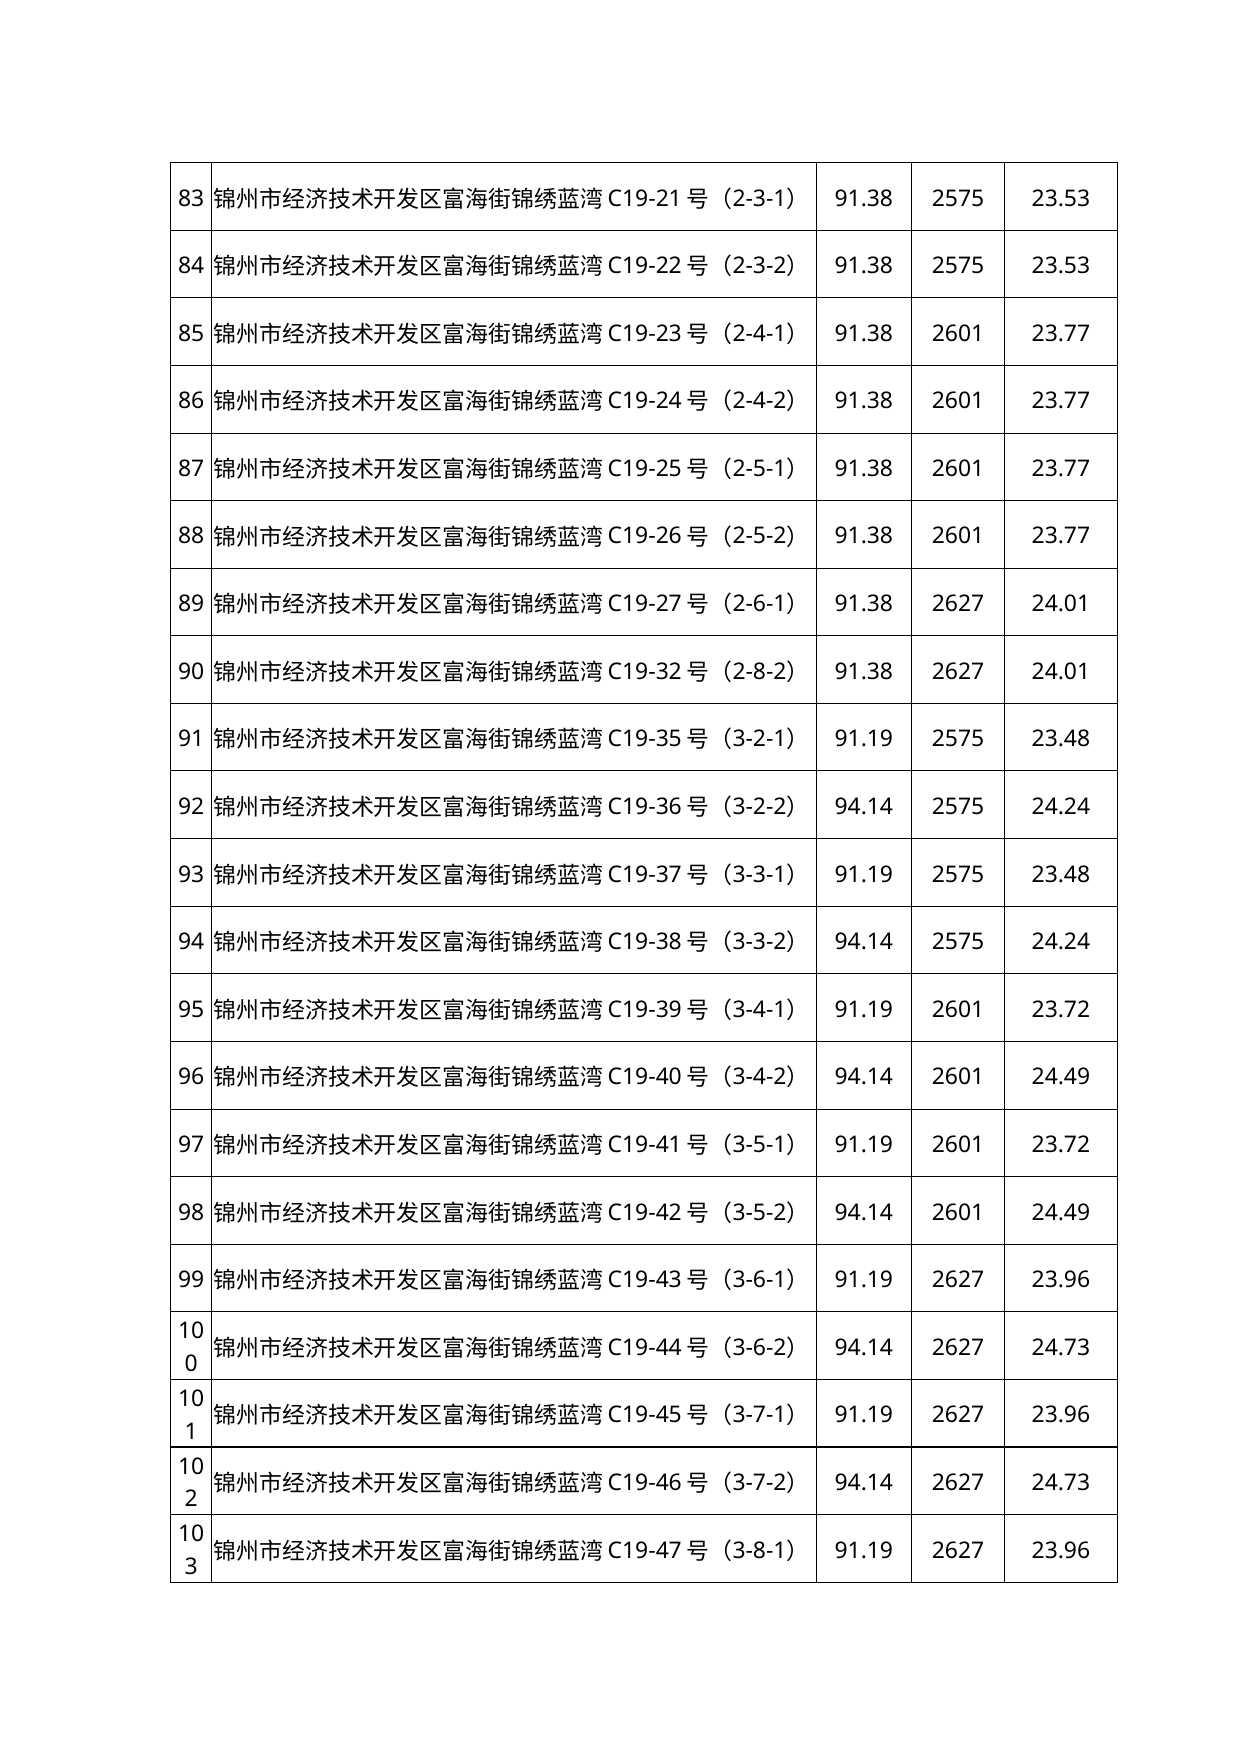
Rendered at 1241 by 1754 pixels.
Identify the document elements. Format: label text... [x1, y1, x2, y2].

table_cell 锦州市经济技术开发区富海街锦绣蓝湾C19-26号（2-5-2） [212, 501, 816, 568]
table_cell 23.96 [1005, 1245, 1117, 1311]
table_cell 2601 [912, 1042, 1004, 1108]
table_cell 23.48 [1005, 839, 1117, 906]
table_cell 91.19 [817, 1380, 911, 1446]
table_cell 2575 [912, 907, 1004, 973]
table_cell 95 [171, 974, 211, 1041]
table_cell 90 [171, 636, 211, 703]
table_cell 锦州市经济技术开发区富海街锦绣蓝湾C19-45号（3-7-1） [212, 1380, 816, 1446]
table_cell 91.38 [817, 501, 911, 568]
table_cell 2601 [912, 434, 1004, 500]
table_cell 24.73 [1005, 1448, 1117, 1514]
table_cell 94.14 [817, 1312, 911, 1379]
table_cell 2575 [912, 704, 1004, 770]
table_cell 96 [171, 1042, 211, 1108]
table_cell 24.49 [1005, 1042, 1117, 1108]
table_cell 92 [171, 771, 211, 838]
table_cell 91.38 [817, 231, 911, 297]
table_cell 锦州市经济技术开发区富海街锦绣蓝湾C19-22号（2-3-2） [212, 231, 816, 297]
table_cell 锦州市经济技术开发区富海街锦绣蓝湾C19-24号（2-4-2） [212, 366, 816, 432]
table_cell 91.38 [817, 163, 911, 229]
table_cell 锦州市经济技术开发区富海街锦绣蓝湾C19-25号（2-5-1） [212, 434, 816, 500]
table_cell 23.96 [1005, 1380, 1117, 1446]
table_cell 锦州市经济技术开发区富海街锦绣蓝湾C19-36号（3-2-2） [212, 771, 816, 838]
table_cell 锦州市经济技术开发区富海街锦绣蓝湾C19-41号（3-5-1） [212, 1110, 816, 1176]
table_cell 23.77 [1005, 434, 1117, 500]
table_cell 86 [171, 366, 211, 432]
table_cell 2627 [912, 636, 1004, 703]
table_cell 2601 [912, 974, 1004, 1041]
table_cell 24.01 [1005, 569, 1117, 635]
table_cell 89 [171, 569, 211, 635]
table_cell 91.19 [817, 839, 911, 906]
table_cell 2575 [912, 231, 1004, 297]
table_cell 91.38 [817, 366, 911, 432]
table_cell 24.24 [1005, 907, 1117, 973]
table_cell 锦州市经济技术开发区富海街锦绣蓝湾C19-46号（3-7-2） [212, 1448, 816, 1514]
table_cell 锦州市经济技术开发区富海街锦绣蓝湾C19-23号（2-4-1） [212, 298, 816, 365]
table_cell 2627 [912, 1312, 1004, 1379]
table_cell 锦州市经济技术开发区富海街锦绣蓝湾C19-44号（3-6-2） [212, 1312, 816, 1379]
table_cell 锦州市经济技术开发区富海街锦绣蓝湾C19-37号（3-3-1） [212, 839, 816, 906]
table_cell 23.96 [1005, 1515, 1117, 1582]
table_cell 2575 [912, 771, 1004, 838]
table_cell 23.72 [1005, 1110, 1117, 1176]
table_cell 锦州市经济技术开发区富海街锦绣蓝湾C19-40号（3-4-2） [212, 1042, 816, 1108]
table_cell 91.38 [817, 434, 911, 500]
table_cell 94.14 [817, 907, 911, 973]
table_cell 91.19 [817, 974, 911, 1041]
table_cell 101 [171, 1380, 211, 1446]
table_cell 2575 [912, 163, 1004, 229]
table_cell 91.19 [817, 1245, 911, 1311]
table_cell 100 [171, 1312, 211, 1379]
table_cell 23.77 [1005, 298, 1117, 365]
table_cell 23.53 [1005, 163, 1117, 229]
table_cell 91.19 [817, 1110, 911, 1176]
table_cell 91.38 [817, 636, 911, 703]
table_cell 97 [171, 1110, 211, 1176]
table_cell 23.72 [1005, 974, 1117, 1041]
table_cell 锦州市经济技术开发区富海街锦绣蓝湾C19-38号（3-3-2） [212, 907, 816, 973]
table_cell 锦州市经济技术开发区富海街锦绣蓝湾C19-39号（3-4-1） [212, 974, 816, 1041]
table_cell 2627 [912, 569, 1004, 635]
table_cell 99 [171, 1245, 211, 1311]
table_cell 2627 [912, 1380, 1004, 1446]
table_cell 2627 [912, 1245, 1004, 1311]
table_cell 2601 [912, 501, 1004, 568]
table_cell 94.14 [817, 771, 911, 838]
table_cell 88 [171, 501, 211, 568]
table_cell 103 [171, 1515, 211, 1582]
table_cell 24.73 [1005, 1312, 1117, 1379]
table_cell 102 [171, 1448, 211, 1514]
table_cell 2575 [912, 839, 1004, 906]
table_cell 2627 [912, 1515, 1004, 1582]
table_cell 锦州市经济技术开发区富海街锦绣蓝湾C19-32号（2-8-2） [212, 636, 816, 703]
table_cell 94.14 [817, 1448, 911, 1514]
table_cell 83 [171, 163, 211, 229]
table_cell 2601 [912, 1177, 1004, 1244]
table_cell 24.01 [1005, 636, 1117, 703]
table_cell 2627 [912, 1448, 1004, 1514]
table_cell 锦州市经济技术开发区富海街锦绣蓝湾C19-42号（3-5-2） [212, 1177, 816, 1244]
table_cell 87 [171, 434, 211, 500]
table_cell 84 [171, 231, 211, 297]
table_cell 锦州市经济技术开发区富海街锦绣蓝湾C19-47号（3-8-1） [212, 1515, 816, 1582]
table_cell 91 [171, 704, 211, 770]
table_cell 23.53 [1005, 231, 1117, 297]
table_cell 98 [171, 1177, 211, 1244]
table_cell 91.19 [817, 704, 911, 770]
table_cell 94.14 [817, 1042, 911, 1108]
table_cell 85 [171, 298, 211, 365]
table_cell 23.77 [1005, 501, 1117, 568]
table_cell 锦州市经济技术开发区富海街锦绣蓝湾C19-21号（2-3-1） [212, 163, 816, 229]
table_cell 94.14 [817, 1177, 911, 1244]
table_cell 2601 [912, 366, 1004, 432]
table_cell 锦州市经济技术开发区富海街锦绣蓝湾C19-27号（2-6-1） [212, 569, 816, 635]
table_cell 锦州市经济技术开发区富海街锦绣蓝湾C19-35号（3-2-1） [212, 704, 816, 770]
table_cell 23.48 [1005, 704, 1117, 770]
table_cell 24.24 [1005, 771, 1117, 838]
table_cell 91.38 [817, 298, 911, 365]
table_cell 23.77 [1005, 366, 1117, 432]
table_cell 91.38 [817, 569, 911, 635]
table_cell 93 [171, 839, 211, 906]
table_cell 24.49 [1005, 1177, 1117, 1244]
table_cell 94 [171, 907, 211, 973]
table_cell 锦州市经济技术开发区富海街锦绣蓝湾C19-43号（3-6-1） [212, 1245, 816, 1311]
table_cell 2601 [912, 1110, 1004, 1176]
table_cell 2601 [912, 298, 1004, 365]
table_cell 91.19 [817, 1515, 911, 1582]
